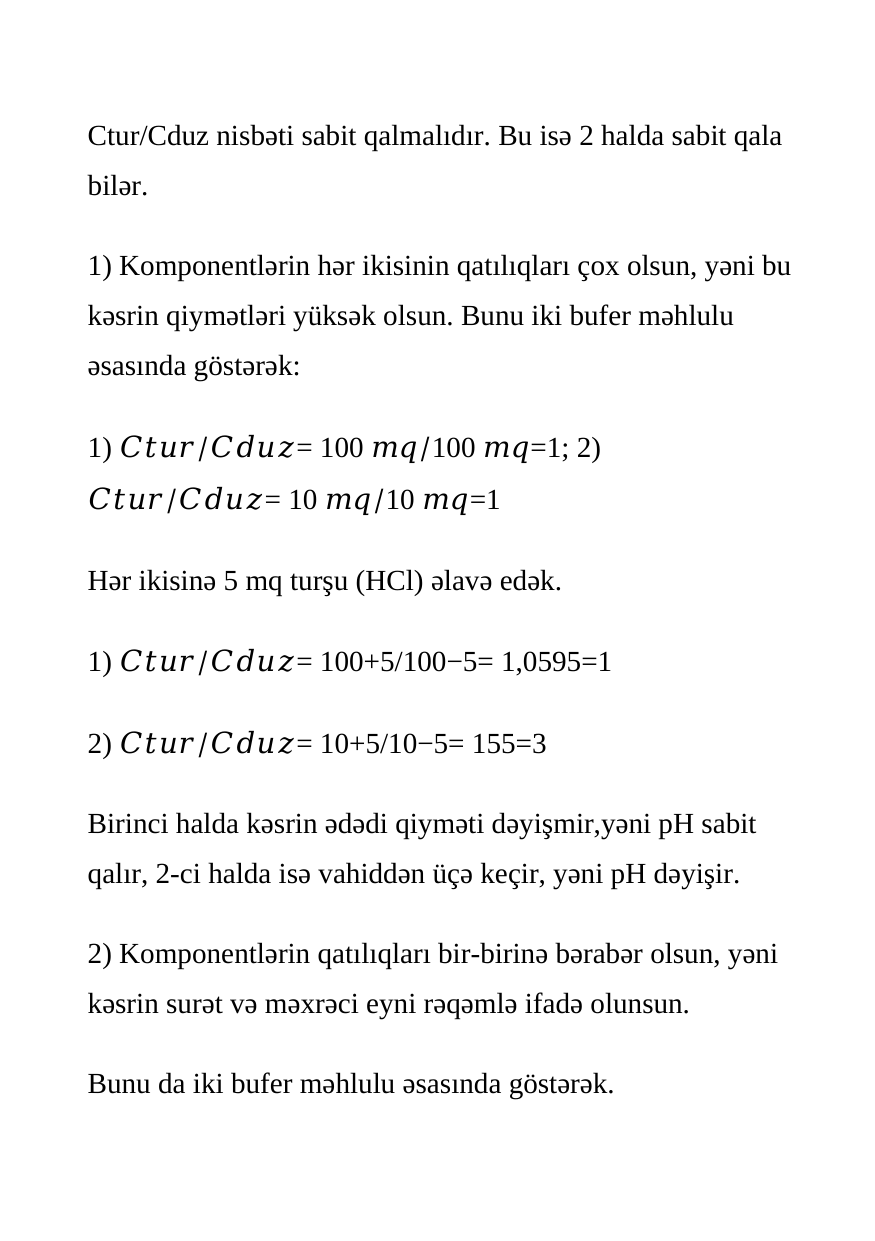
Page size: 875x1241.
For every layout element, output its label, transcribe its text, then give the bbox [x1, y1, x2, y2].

text Hər ikisinə 5 mq turşu (HCl) əlavə edək. [87, 563, 800, 596]
text 2) Komponentlərin qatılıqları bir-birinə bərabər olsun, yəni kəsrin surət və məxrəci eyni rəqəmlə ifadə olunsun. [87, 936, 800, 1020]
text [87, 118, 800, 202]
text Bunu da iki bufer məhlulu əsasında göstərək. [87, 1066, 800, 1099]
text 1) 𝐶𝑡𝑢𝑟/𝐶𝑑𝑢𝑧= 100 𝑚𝑞/100 𝑚𝑞=1; 2) 𝐶𝑡𝑢𝑟/𝐶𝑑𝑢𝑧= 10 𝑚𝑞/10 𝑚𝑞=1 [87, 428, 800, 516]
text 1) 𝐶𝑡𝑢𝑟/𝐶𝑑𝑢𝑧= 100+5/100−5= 1,0595=1 [87, 642, 800, 677]
text 1) Komponentlərin hər ikisinin qatılıqları çox olsun, yəni bu kəsrin qiymətləri yüksək olsun. Bunu iki bufer məhlulu əsasında göstərək: [87, 248, 800, 382]
text Birinci halda kəsrin ədədi qiyməti dəyişmir,yəni pH sabit qalır, 2-ci halda isə vahiddən üçə keçir, yəni pH dəyişir. [87, 806, 800, 890]
text 2) 𝐶𝑡𝑢𝑟/𝐶𝑑𝑢𝑧= 10+5/10−5= 155=3 [87, 724, 800, 759]
